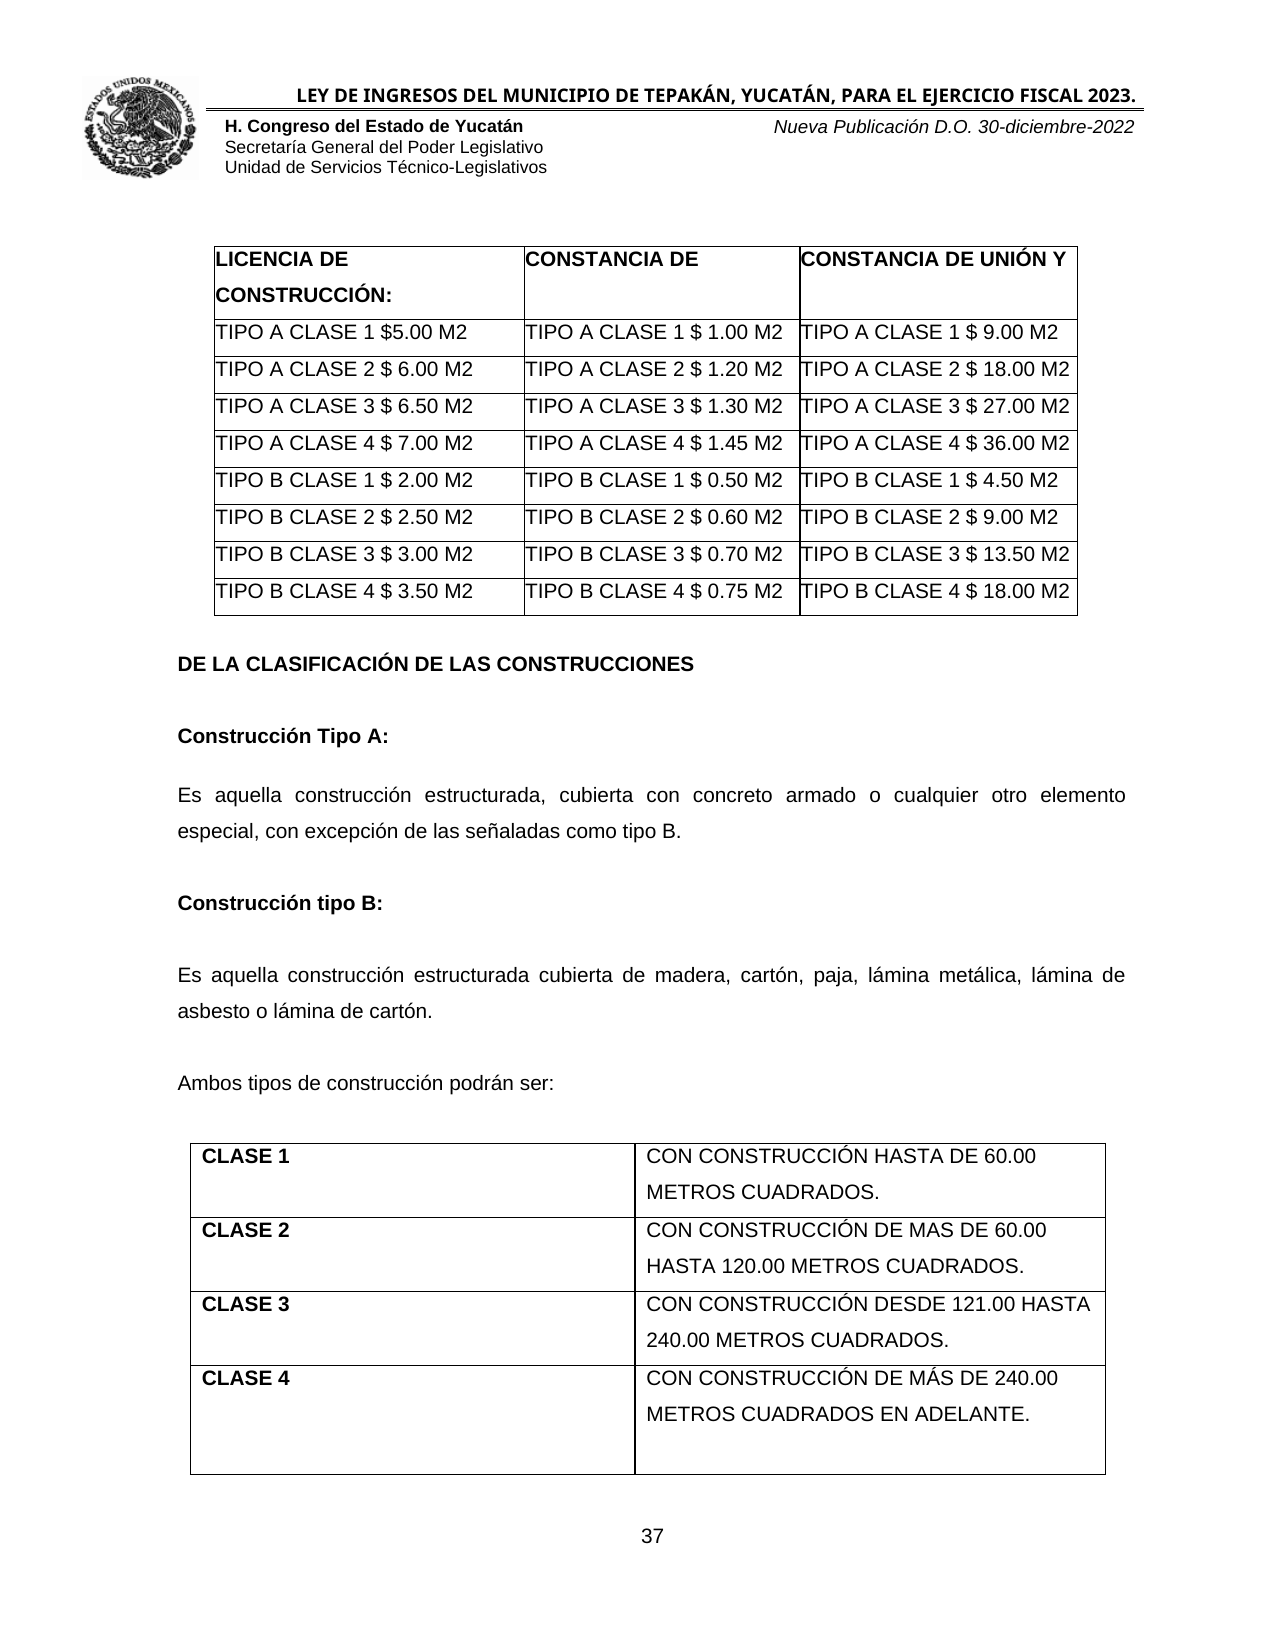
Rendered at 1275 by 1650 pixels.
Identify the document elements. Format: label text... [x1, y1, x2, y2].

table_cell TIPO A CLASE 3 $ 1.30 M2 [525, 394, 799, 430]
table_cell TIPO A CLASE 2 $ 6.00 M2 [215, 357, 524, 393]
table_cell TIPO B CLASE 4 $ 0.75 M2 [525, 579, 799, 614]
table_cell CON CONSTRUCCIÓN DESDE 121.00 HASTA 240.00 METROS CUADRADOS. [636, 1292, 1105, 1365]
table_header CONSTANCIA DE [525, 247, 799, 319]
table_cell TIPO A CLASE 2 $ 1.20 M2 [525, 357, 799, 393]
table_cell TIPO A CLASE 4 $ 36.00 M2 [801, 431, 1077, 467]
table_cell TIPO B CLASE 3 $ 0.70 M2 [525, 542, 799, 578]
text DE LA CLASIFICACIÓN DE LAS CONSTRUCCIONES [177, 652, 1127, 676]
table_cell TIPO B CLASE 4 $ 3.50 M2 [215, 579, 524, 614]
text Construcción tipo B: [177, 891, 1127, 915]
table_header LICENCIA DE CONSTRUCCIÓN: [215, 247, 524, 319]
text Es aquella construcción estructurada cubierta de madera, cartón, paja, lámina metálica, lámina de asbesto o lámina de cartón. [177, 963, 1127, 1023]
table_header CONSTANCIA DE UNIÓN Y [801, 247, 1077, 319]
table_header CLASE 1 [191, 1144, 634, 1217]
table_header CON CONSTRUCCIÓN HASTA DE 60.00 METROS CUADRADOS. [636, 1144, 1105, 1217]
table_cell TIPO A CLASE 1 $ 9.00 M2 [801, 320, 1077, 356]
table_cell TIPO A CLASE 2 $ 18.00 M2 [801, 357, 1077, 393]
table_cell TIPO B CLASE 1 $ 4.50 M2 [801, 468, 1077, 504]
table_cell CON CONSTRUCCIÓN DE MÁS DE 240.00 METROS CUADRADOS EN ADELANTE. [636, 1366, 1105, 1474]
table_cell CON CONSTRUCCIÓN DE MAS DE 60.00 HASTA 120.00 METROS CUADRADOS. [636, 1218, 1105, 1291]
table_cell TIPO A CLASE 3 $ 27.00 M2 [801, 394, 1077, 430]
table_cell CLASE 4 [191, 1366, 634, 1474]
table_cell TIPO B CLASE 1 $ 0.50 M2 [525, 468, 799, 504]
text Construcción Tipo A: [177, 723, 1127, 747]
table_cell TIPO A CLASE 1 $ 1.00 M2 [525, 320, 799, 356]
table_cell TIPO B CLASE 2 $ 0.60 M2 [525, 505, 799, 541]
text Ambos tipos de construcción podrán ser: [177, 1071, 1127, 1095]
table_cell TIPO B CLASE 1 $ 2.00 M2 [215, 468, 524, 504]
table_cell TIPO A CLASE 1 $5.00 M2 [215, 320, 524, 356]
table_cell CLASE 3 [191, 1292, 634, 1365]
table_cell TIPO A CLASE 4 $ 7.00 M2 [215, 431, 524, 467]
text Es aquella construcción estructurada, cubierta con concreto armado o cualquier otro elemento especial, con excepción de las señaladas como tipo B. [177, 783, 1127, 843]
table_cell TIPO B CLASE 2 $ 2.50 M2 [215, 505, 524, 541]
table_cell CLASE 2 [191, 1218, 634, 1291]
table_cell TIPO B CLASE 2 $ 9.00 M2 [801, 505, 1077, 541]
table_cell TIPO B CLASE 3 $ 13.50 M2 [801, 542, 1077, 578]
table_cell TIPO A CLASE 4 $ 1.45 M2 [525, 431, 799, 467]
table_cell TIPO B CLASE 4 $ 18.00 M2 [801, 579, 1077, 614]
table_cell TIPO A CLASE 3 $ 6.50 M2 [215, 394, 524, 430]
table_cell TIPO B CLASE 3 $ 3.00 M2 [215, 542, 524, 578]
